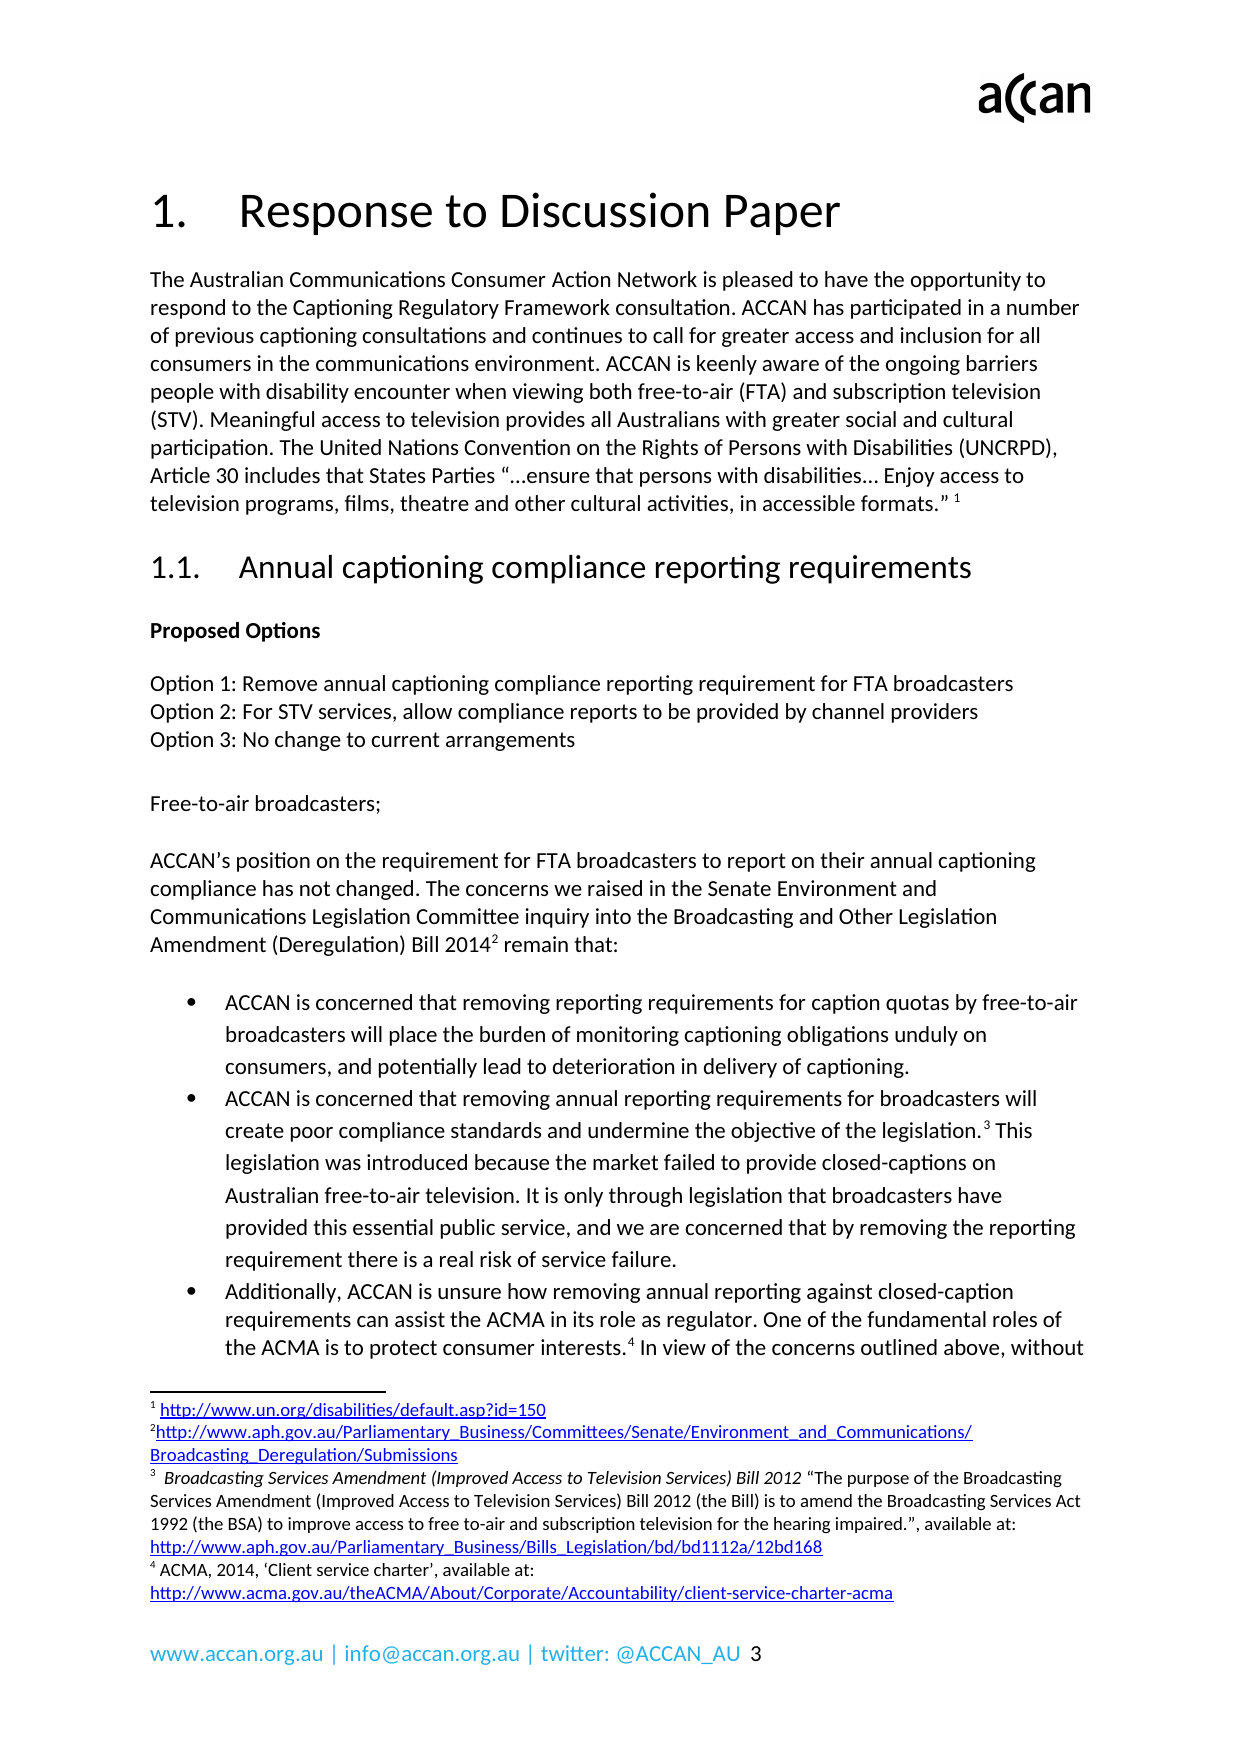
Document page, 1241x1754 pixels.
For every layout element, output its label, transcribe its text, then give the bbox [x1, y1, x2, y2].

subtitle Proposed Options [150, 616, 1090, 644]
list ACCAN is concerned that removing reporting requirements for caption quotas by free-to-air broadcasters will place the burden of monitoring captioning obligations unduly on consumers, and potentially lead to deterioration in delivery of captioning. [187, 988, 1090, 1080]
subtitle Response to Discussion Paper [150, 179, 1090, 240]
picture [978, 73, 1091, 123]
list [187, 1277, 1090, 1361]
list ACCAN is concerned that removing annual reporting requirements for broadcasters will create poor compliance standards and undermine the objective of the legislation. This legislation was introduced because the market failed to provide closed-captions on Australian free-to-air television. It is only through legislation that broadcasters have provided this essential public service, and we are concerned that by removing the reporting requirement there is a real risk of service failure. [187, 1084, 1090, 1273]
subtitle Option 1: Remove annual captioning compliance reporting requirement for FTA broadcasters [150, 669, 1090, 697]
text Free-to-air broadcasters; [150, 789, 1090, 817]
text ACCAN’s position on the requirement for FTA broadcasters to report on their annual captioning compliance has not changed. The concerns we raised in the Senate Environment and Communications Legislation Committee inquiry into the Broadcasting and Other Legislation Amendment (Deregulation) Bill 2014 remain that: [150, 846, 1090, 958]
subtitle Option 2: For STV services, allow compliance reports to be provided by channel providers [150, 697, 1090, 726]
text The Australian Communications Consumer Action Network is pleased to have the opportunity to respond to the Captioning Regulatory Framework consultation. ACCAN has participated in a number of previous captioning consultations and continues to call for greater access and inclusion for all consumers in the communications environment. ACCAN is keenly aware of the ongoing barriers people with disability encounter when viewing both free-to-air (FTA) and subscription television (STV). Meaningful access to television provides all Australians with greater social and cultural participation. The United Nations Convention on the Rights of Persons with Disabilities (UNCRPD), Article 30 includes that States Parties “…ensure that persons with disabilities… Enjoy access to television programs, films, theatre and other cultural activities, in accessible formats.” [150, 265, 1090, 517]
subtitle Option 3: No change to current arrangements [150, 726, 1090, 753]
subtitle Annual captioning compliance reporting requirements [150, 547, 1090, 587]
